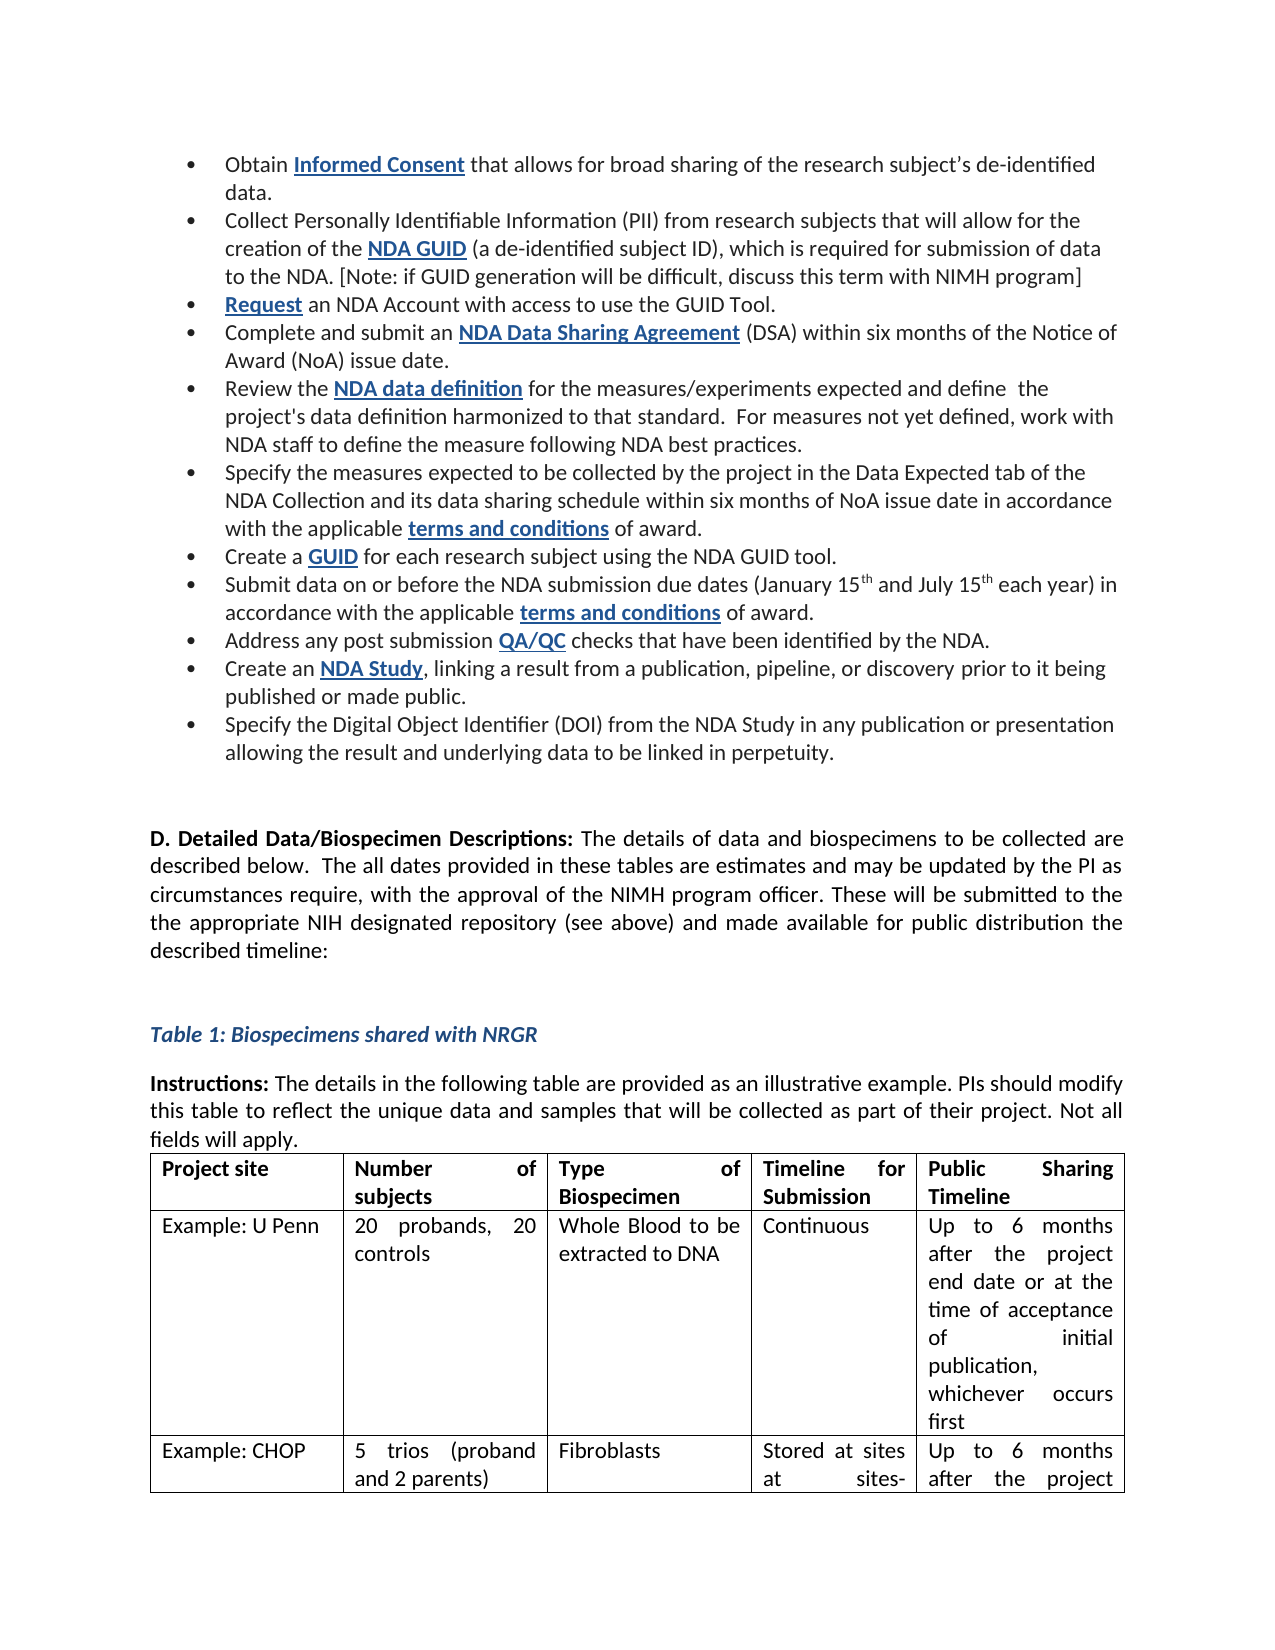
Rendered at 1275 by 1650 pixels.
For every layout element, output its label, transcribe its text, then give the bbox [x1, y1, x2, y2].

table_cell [752, 1436, 916, 1492]
table_header Number of subjects [344, 1154, 547, 1210]
table_cell Continuous [752, 1211, 916, 1435]
table_cell Up to 6 months after the project end date or at the time of acceptance of initial publication, whichever occurs first [917, 1211, 1124, 1435]
table_header Type of Biospecimen [548, 1154, 751, 1210]
table_cell 20 probands, 20 controls [344, 1211, 547, 1435]
list Specify the Digital Object Identifier (DOI) from the NDA Study in any publication or presentation allowing the result and underlying data to be linked in perpetuity. [187, 710, 1125, 766]
list Create an NDA Study, linking a result from a publication, pipeline, or discovery prior to it being published or made public. [187, 654, 1125, 710]
text D. Detailed Data/Biospecimen Descriptions: The details of data and biospecimens to be collected are described below. The all dates provided in these tables are estimates and may be updated by the PI as circumstances require, with the approval of the NIMH program officer. These will be submitted to the the appropriate NIH designated repository (see above) and made available for public distribution the described timeline: [150, 824, 1125, 964]
table_cell Whole Blood to be extracted to DNA [548, 1211, 751, 1435]
table_header Timeline for Submission [752, 1154, 916, 1210]
table_header Public Sharing Timeline [917, 1154, 1124, 1210]
list Submit data on or before the NDA submission due dates (January 15th and July 15th each year) in accordance with the applicable terms and conditions of award. [187, 570, 1125, 626]
list Review the NDA data definition for the measures/experiments expected and define the project's data definition harmonized to that standard. For measures not yet defined, work with NDA staff to define the measure following NDA best practices. [187, 374, 1125, 458]
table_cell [344, 1436, 547, 1492]
table_cell Example: CHOP [151, 1436, 343, 1492]
table_header Project site [151, 1154, 343, 1210]
list Create a GUID for each research subject using the NDA GUID tool. [187, 542, 1125, 570]
text Table 1: Biospecimens shared with NRGR [150, 1020, 1125, 1048]
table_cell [917, 1436, 1124, 1492]
list Specify the measures expected to be collected by the project in the Data Expected tab of the NDA Collection and its data sharing schedule within six months of NoA issue date in accordance with the applicable terms and conditions of award. [187, 458, 1125, 542]
list Request an NDA Account with access to use the GUID Tool. [187, 290, 1125, 318]
list Complete and submit an NDA Data Sharing Agreement (DSA) within six months of the Notice of Award (NoA) issue date. [187, 318, 1125, 374]
list Collect Personally Identifiable Information (PII) from research subjects that will allow for the creation of the NDA GUID (a de-identified subject ID), which is required for submission of data to the NDA. [Note: if GUID generation will be difficult, discuss this term with NIMH program] [187, 206, 1125, 290]
text Instructions: The details in the following table are provided as an illustrative example. PIs should modify this table to reflect the unique data and samples that will be collected as part of their project. Not all fields will apply. [150, 1069, 1125, 1153]
table_cell Example: U Penn [151, 1211, 343, 1435]
list Obtain Informed Consent that allows for broad sharing of the research subject’s de-identified data. [187, 150, 1125, 206]
table_cell Fibroblasts [548, 1436, 751, 1492]
list Address any post submission QA/QC checks that have been identified by the NDA. [187, 626, 1125, 654]
